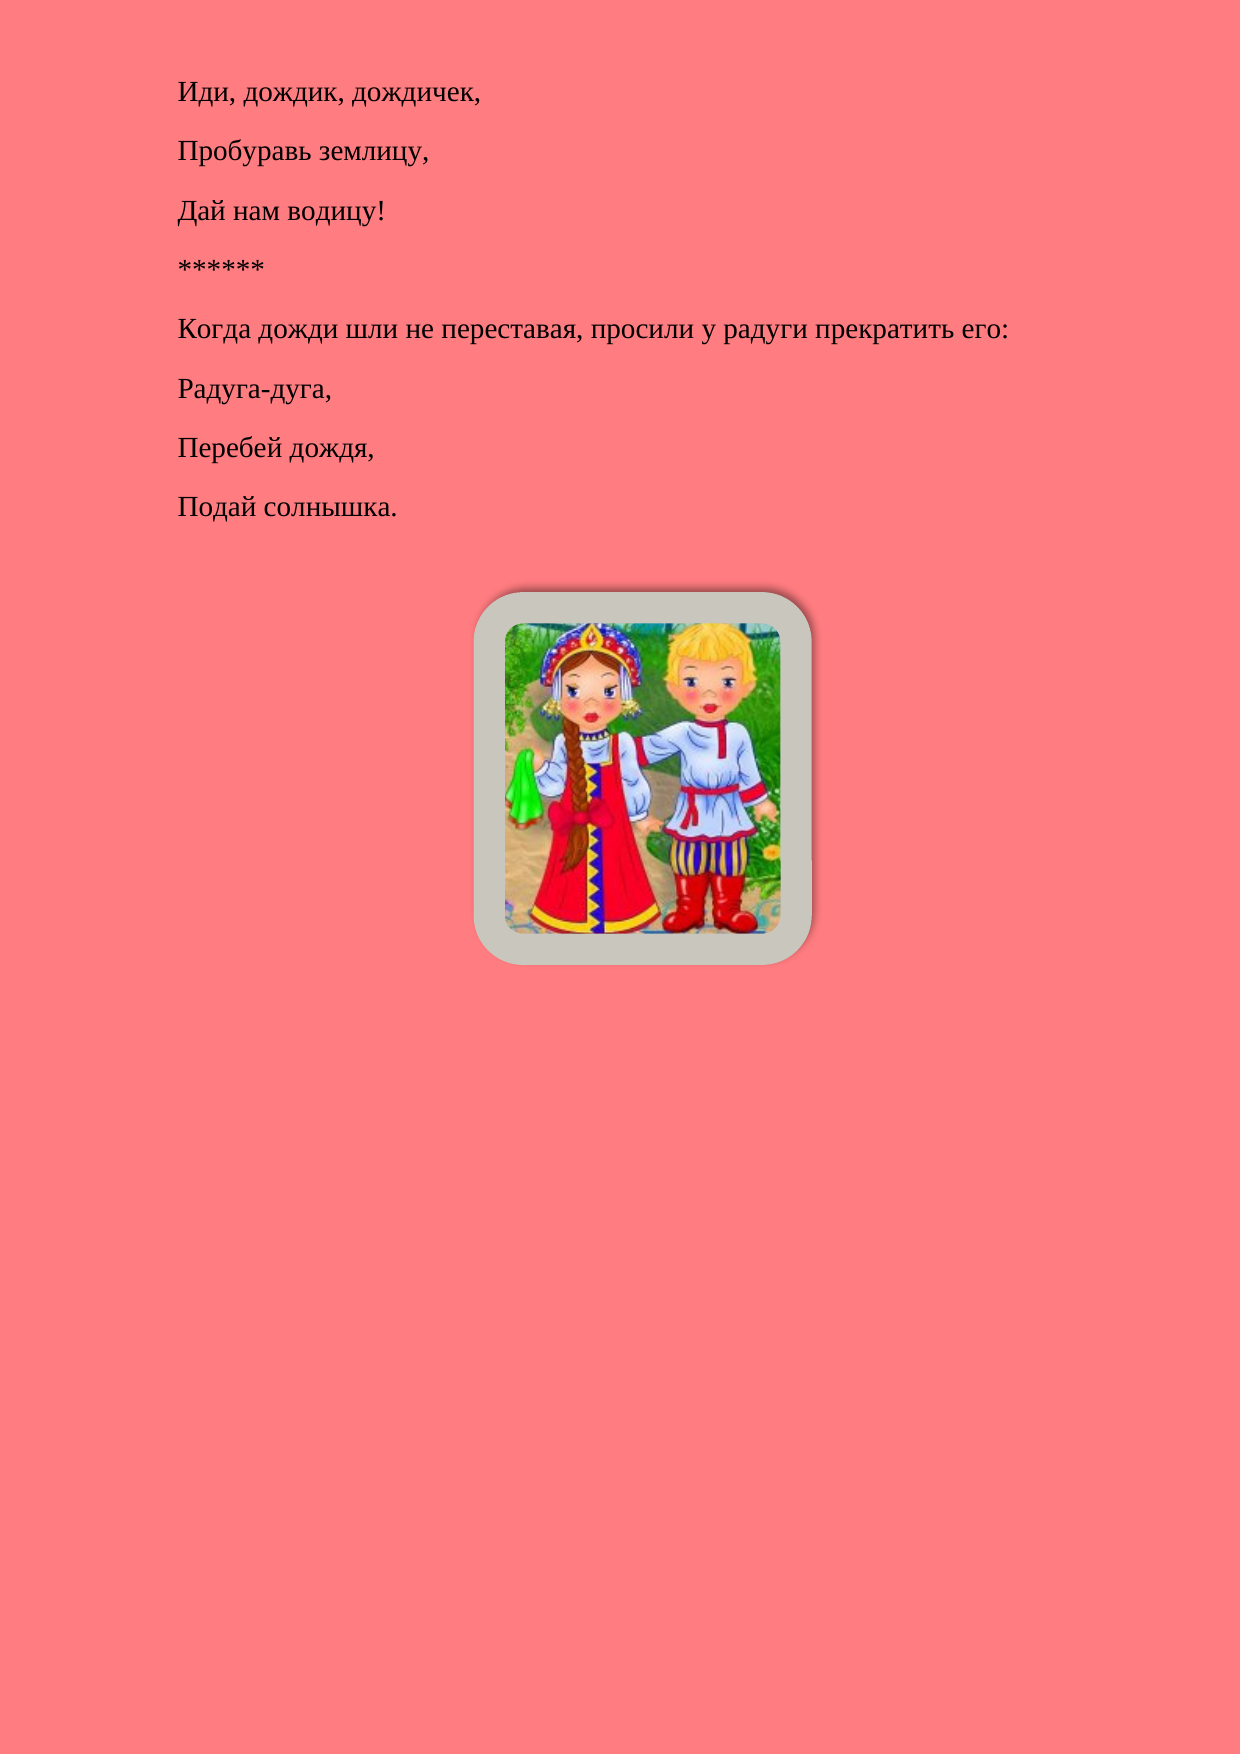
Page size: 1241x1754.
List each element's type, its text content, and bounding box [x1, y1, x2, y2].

text ****** [177, 252, 1181, 286]
text Иди, дождик, дождичек, [177, 74, 1181, 107]
text Радуга-дуга, [177, 371, 1181, 404]
picture [505, 624, 780, 933]
text Пробуравь землицу, [177, 133, 1181, 167]
text Перебей дождя, [177, 430, 1181, 464]
text Дай нам водицу! [177, 193, 1181, 226]
text Подай солнышка. [177, 489, 1181, 523]
text Когда дожди шли не переставая, просили у радуги прекратить его: [177, 311, 1181, 345]
